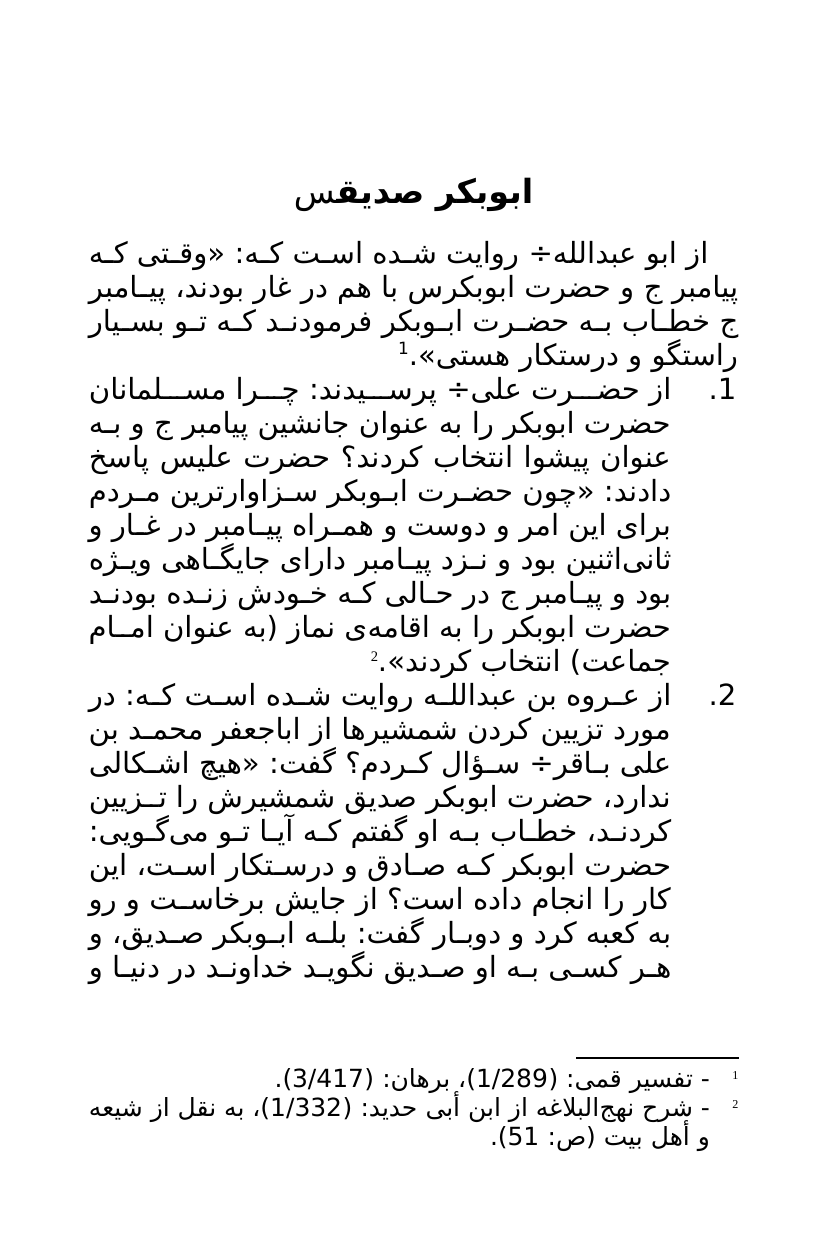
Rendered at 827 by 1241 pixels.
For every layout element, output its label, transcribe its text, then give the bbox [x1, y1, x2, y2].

text ابوبكر صديقس [89, 173, 738, 212]
list از حضرت علی÷ پرسیدند: چرا مسلمانان حضرت ابوبکر را به عنوان جانشین پیامبر ج و به عنوان پیشوا انتخاب کردند؟ حضرت علیس پاسخ دادند: «چون حضرت ابوبکر سزاوارترین مردم برای این امر و دوست و همراه پیامبر در غار و ثانی‌اثنین بود و نزد پیامبر دارای جایگاهی ویژه بود و پیامبر ج در حالی که خودش زنده بودند حضرت ابوبکر را به اقامه‌ی نماز (به عنوان امام جماعت) انتخاب کردند». [89, 373, 708, 678]
text از ابو عبدالله÷ روایت شده است که: «وقتی که پیامبر ج و حضرت ابوبکرس با هم در غار بودند، پیامبر ج خطاب به حضرت ابوبکر فرمودند که تو بسیار راستگو و درستکار هستی». [89, 237, 738, 373]
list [89, 678, 708, 984]
